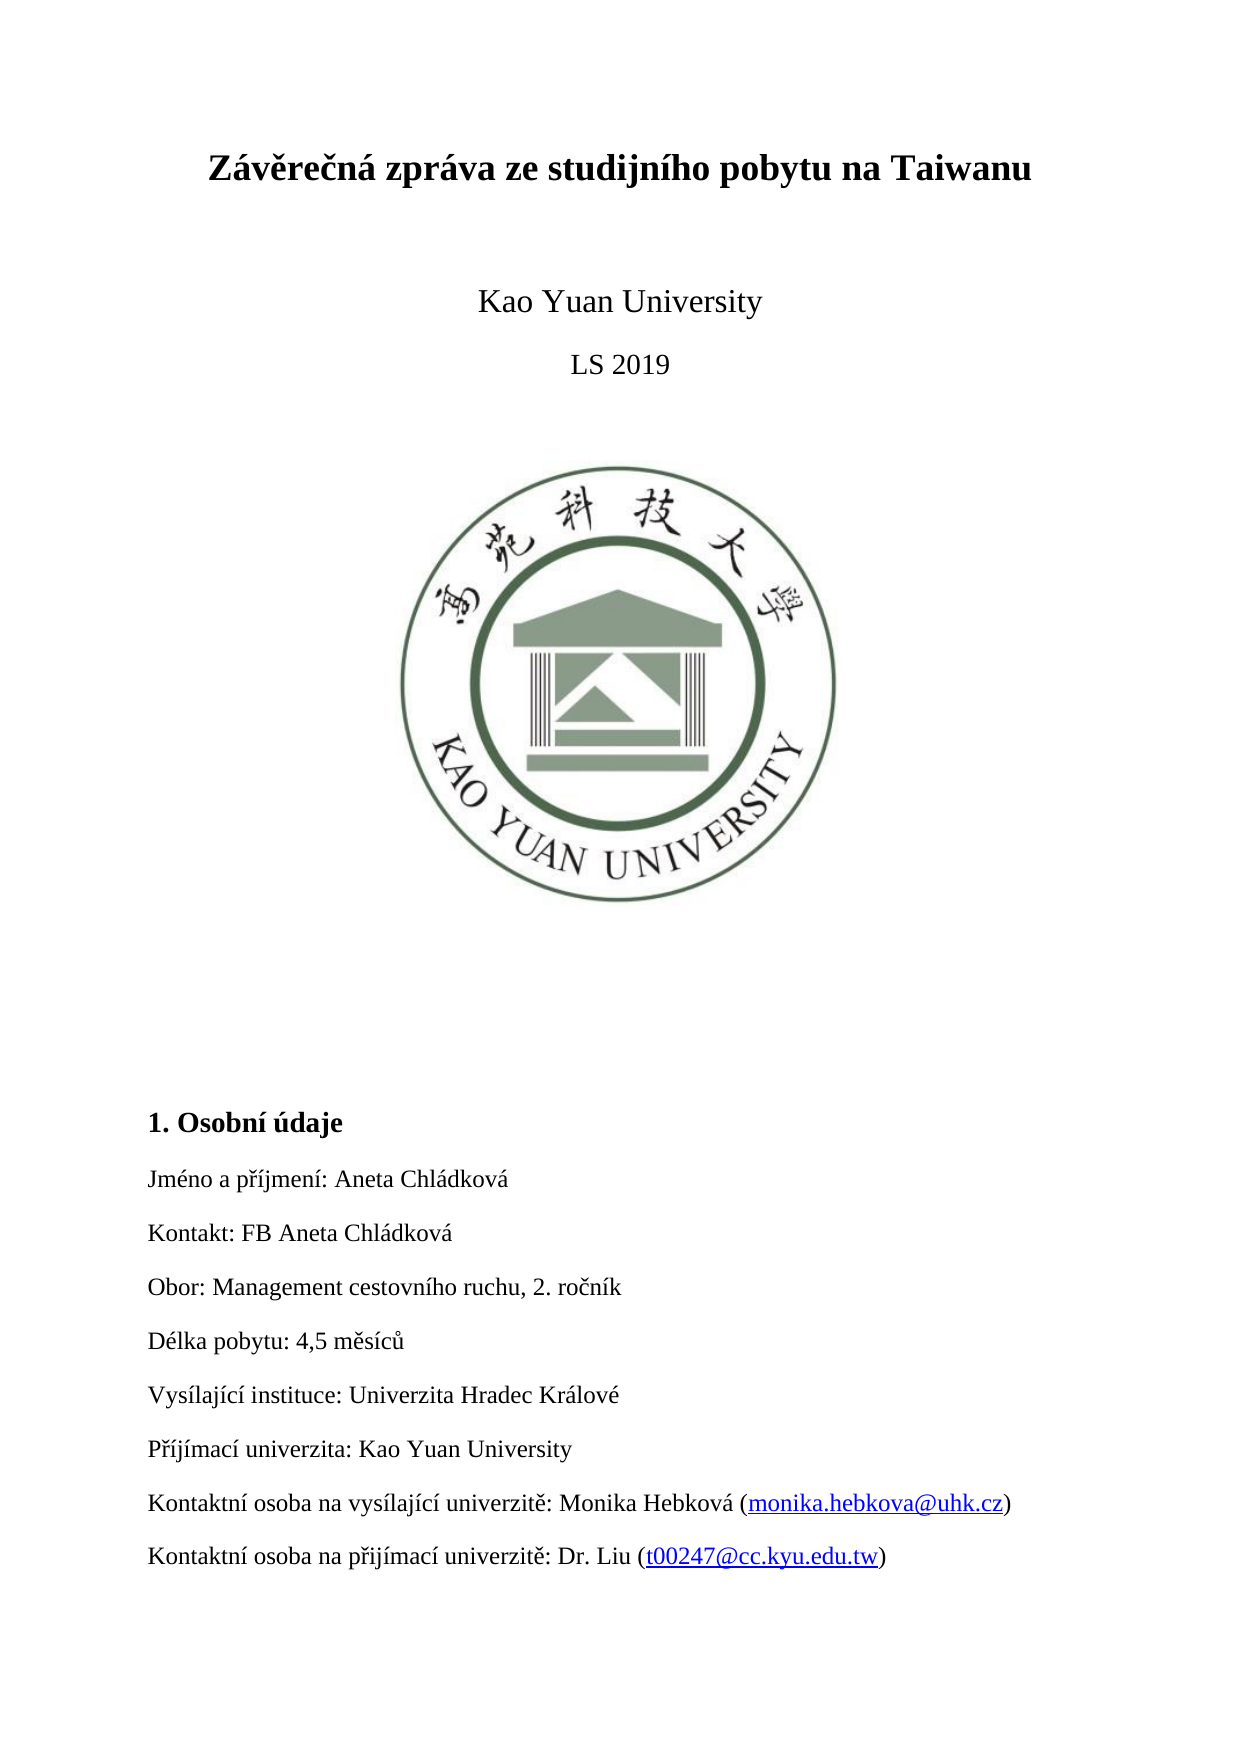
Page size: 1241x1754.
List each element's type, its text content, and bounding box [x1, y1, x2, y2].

text LS 2019 [160, 347, 1080, 381]
text Závěrečná zpráva ze studijního pobytu na Taiwanu [160, 145, 1080, 188]
text Vysílající instituce: Univerzita Hradec Králové Příjímací univerzita: Kao Yuan University [147, 1380, 621, 1463]
text Kontaktní osoba na vysílající univerzitě: Monika Hebková (monika.hebkova@uhk.cz) Kontaktní osoba na přijímací univerzitě: Dr. Liu (t00247@cc.kyu.edu.tw) [147, 1488, 1013, 1570]
text Kao Yuan University [160, 281, 1080, 319]
picture [394, 460, 839, 905]
subtitle Osobní údaje [147, 1105, 1105, 1139]
text Jméno a příjmení: Aneta Chládková Kontakt: FB Aneta Chládková [147, 1164, 531, 1247]
text Obor: Management cestovního ruchu, 2. ročník Délka pobytu: 4,5 měsíců [147, 1272, 623, 1355]
